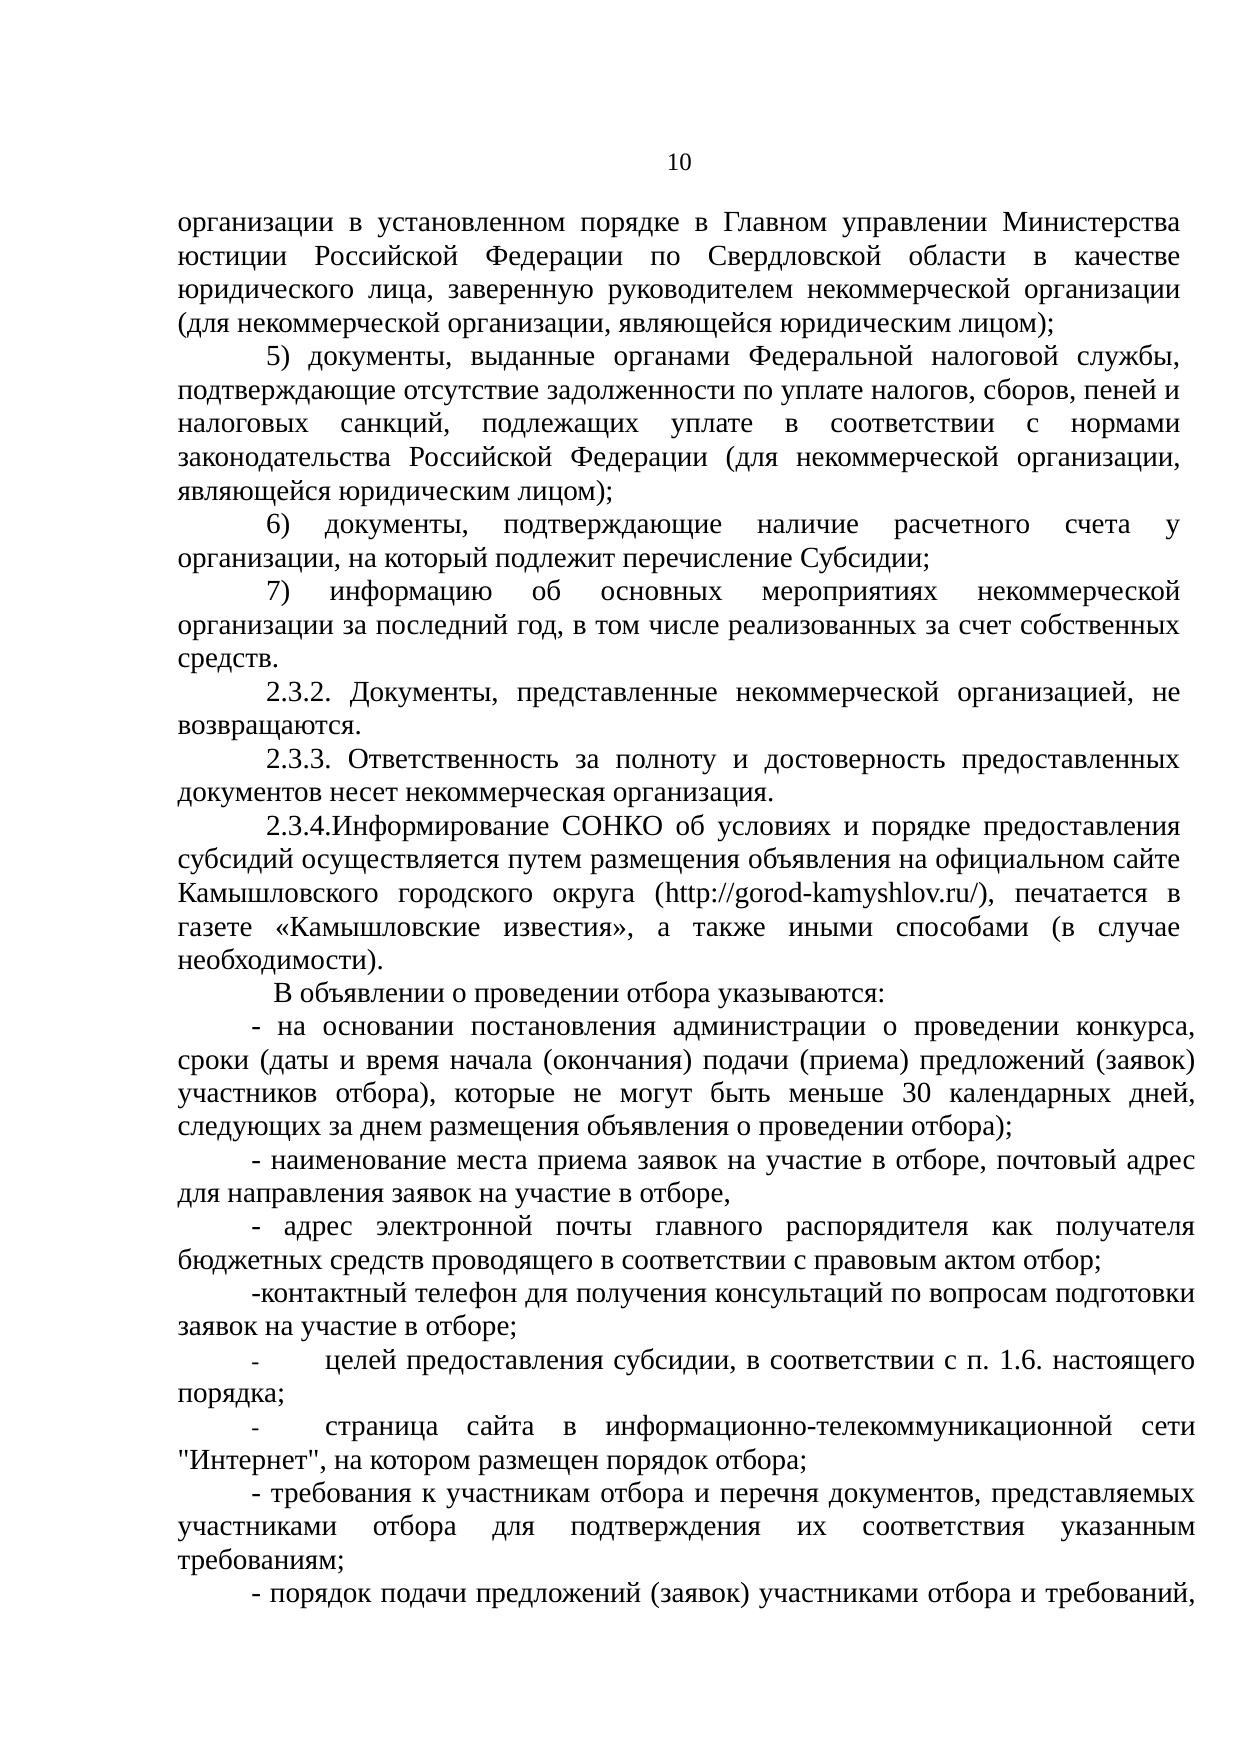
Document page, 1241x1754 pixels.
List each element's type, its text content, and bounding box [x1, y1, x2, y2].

text - на основании постановления администрации о проведении конкурса, сроки (даты и время начала (окончания) подачи (приема) предложений (заявок) участников отбора), которые не могут быть меньше 30 календарных дней, следующих за днем размещения объявления о проведении отбора); [177, 1009, 1196, 1142]
text - адрес электронной почты главного распорядителя как получателя бюджетных средств проводящего в соответствии с правовым актом отбор; [177, 1209, 1196, 1276]
list страница сайта в информационно-телекоммуникационной сети "Интернет", на котором размещен порядок отбора; [177, 1409, 1196, 1476]
text 6) документы, подтверждающие наличие расчетного счета у организации, на который подлежит перечисление Субсидии; [177, 506, 1181, 573]
text -контактный телефон для получения консультаций по вопросам подготовки заявок на участие в отборе; [177, 1276, 1196, 1342]
text В объявлении о проведении отбора указываются: [179, 976, 1181, 1009]
list целей предоставления субсидии, в соответствии с п. 1.6. настоящего порядка; [177, 1342, 1196, 1409]
text 2.3.4.Информирование СОНКО об условиях и порядке предоставления субсидий осуществляется путем размещения объявления на официальном сайте Камышловского городского округа (http://gorod-kamyshlov.ru/), печатается в газете «Камышловские известия», а также иными способами (в случае необходимости). [177, 808, 1181, 976]
text - требования к участникам отбора и перечня документов, представляемых участниками отбора для подтверждения их соответствия указанным требованиям; [177, 1476, 1196, 1576]
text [177, 1576, 1196, 1609]
text - наименование места приема заявок на участие в отборе, почтовый адрес для направления заявок на участие в отборе, [177, 1142, 1196, 1209]
text 5) документы, выданные органами Федеральной налоговой службы, подтверждающие отсутствие задолженности по уплате налогов, сборов, пеней и налоговых санкций, подлежащих уплате в соответствии с нормами законодательства Российской Федерации (для некоммерческой организации, являющейся юридическим лицом); [177, 338, 1181, 506]
text 7) информацию об основных мероприятиях некоммерческой организации за последний год, в том числе реализованных за счет собственных средств. [177, 573, 1181, 674]
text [177, 204, 1181, 338]
text 2.3.3. Ответственность за полноту и достоверность предоставленных документов несет некоммерческая организация. [177, 741, 1181, 808]
text 2.3.2. Документы, представленные некоммерческой организацией, не возвращаются. [177, 674, 1181, 741]
